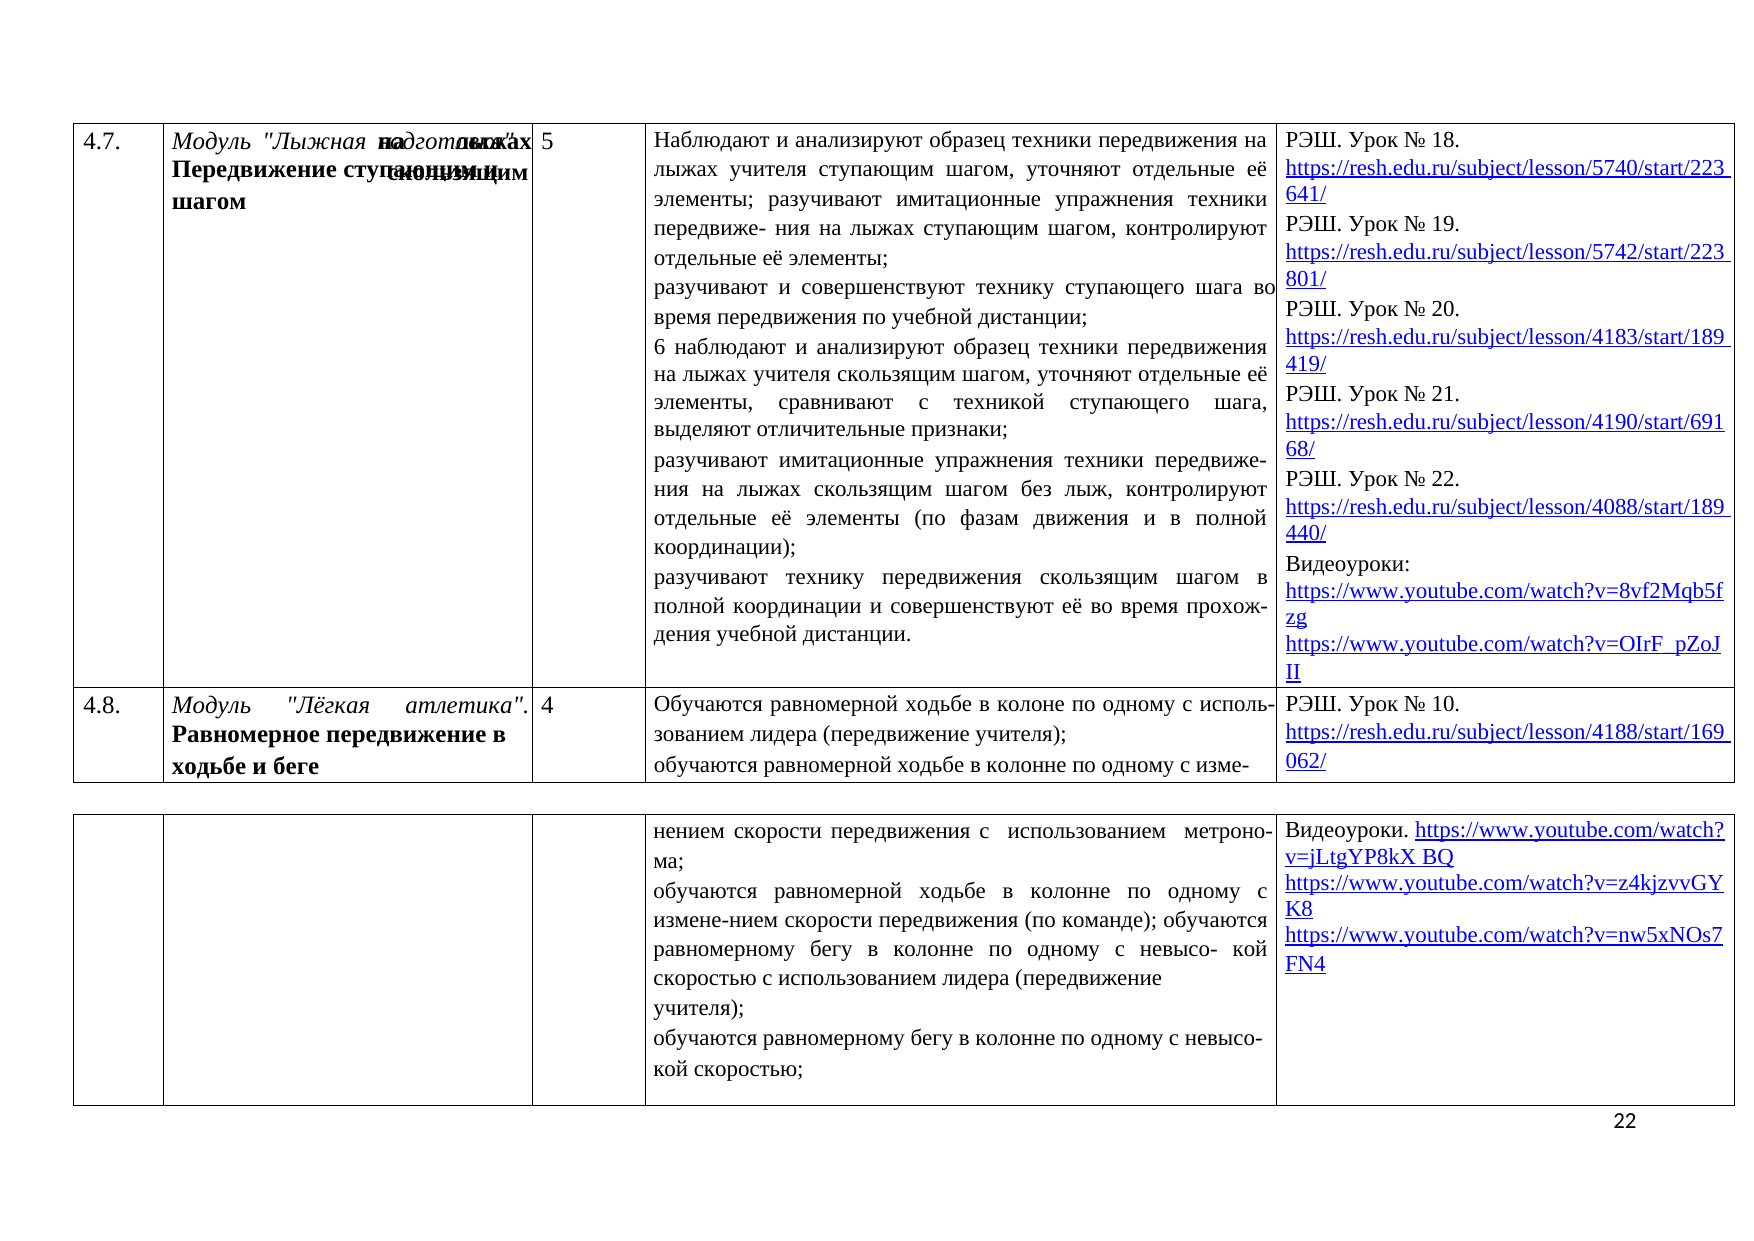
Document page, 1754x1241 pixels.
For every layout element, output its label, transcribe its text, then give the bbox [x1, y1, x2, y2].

table_header [164, 815, 532, 1105]
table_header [1277, 815, 1734, 1105]
table_header [74, 815, 163, 1105]
table_cell Обучаются равномерной ходьбе в колоне по одному с исполь- зованием лидера (передвижение учителя); обучаются равномерной ходьбе в колонне по одному с изме- [646, 688, 1276, 782]
table_cell 4 [533, 688, 645, 782]
table_cell 5 [533, 124, 645, 687]
table_cell Наблюдают и анализируют образец техники передвижения на лыжах учителя ступающим шагом, уточняют отдельные её элементы; разучивают имитационные упражнения техники передвиже- ния на лыжах ступающим шагом, контролируют отдельные её элементы; разучивают и совершенствуют технику ступающего шага во время передвижения по учебной дистанции; 6 наблюдают и анализируют образец техники передвижения на лыжах учителя скользящим шагом, уточняют отдельные её элементы, сравнивают с техникой ступающего шага, выделяют отличительные признаки; разучивают имитационные упражнения техники передвиже- ния на лыжах скользящим шагом без лыж, контролируют отдельные её элементы (по фазам движения и в полной координации); разучивают технику передвижения скользящим шагом в полной координации и совершенствуют её во время прохож- дения учебной дистанции. [646, 124, 1276, 687]
table_header [533, 815, 645, 1105]
table_cell Модуль "Лыжная подготовка". Передвижение ступающим и шагом [164, 124, 377, 687]
table_cell на лыжах скользящим [377, 124, 532, 687]
table_cell РЭШ. Урок № 10. https://resh.edu.ru/subject/lesson/4188/start/169 062/ [1277, 688, 1734, 782]
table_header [646, 815, 1276, 1105]
table_cell РЭШ. Урок № 18. https://resh.edu.ru/subject/lesson/5740/start/223 641/ РЭШ. Урок № 19. https://resh.edu.ru/subject/lesson/5742/start/223 801/ РЭШ. Урок № 20. https://resh.edu.ru/subject/lesson/4183/start/189 419/ РЭШ. Урок № 21. https://resh.edu.ru/subject/lesson/4190/start/691 68/ РЭШ. Урок № 22. https://resh.edu.ru/subject/lesson/4088/start/189 440/ Видеоуроки: https://www.youtube.com/watch?v=8vf2Mqb5f zg https://www.youtube.com/watch?v=OIrF_pZoJ II [1277, 124, 1734, 687]
table_cell 4.7. [74, 124, 163, 687]
table_cell Модуль "Лёгкая атлетика". Равномерное передвижение в ходьбе и беге [164, 688, 532, 782]
table_cell 4.8. [74, 688, 163, 782]
